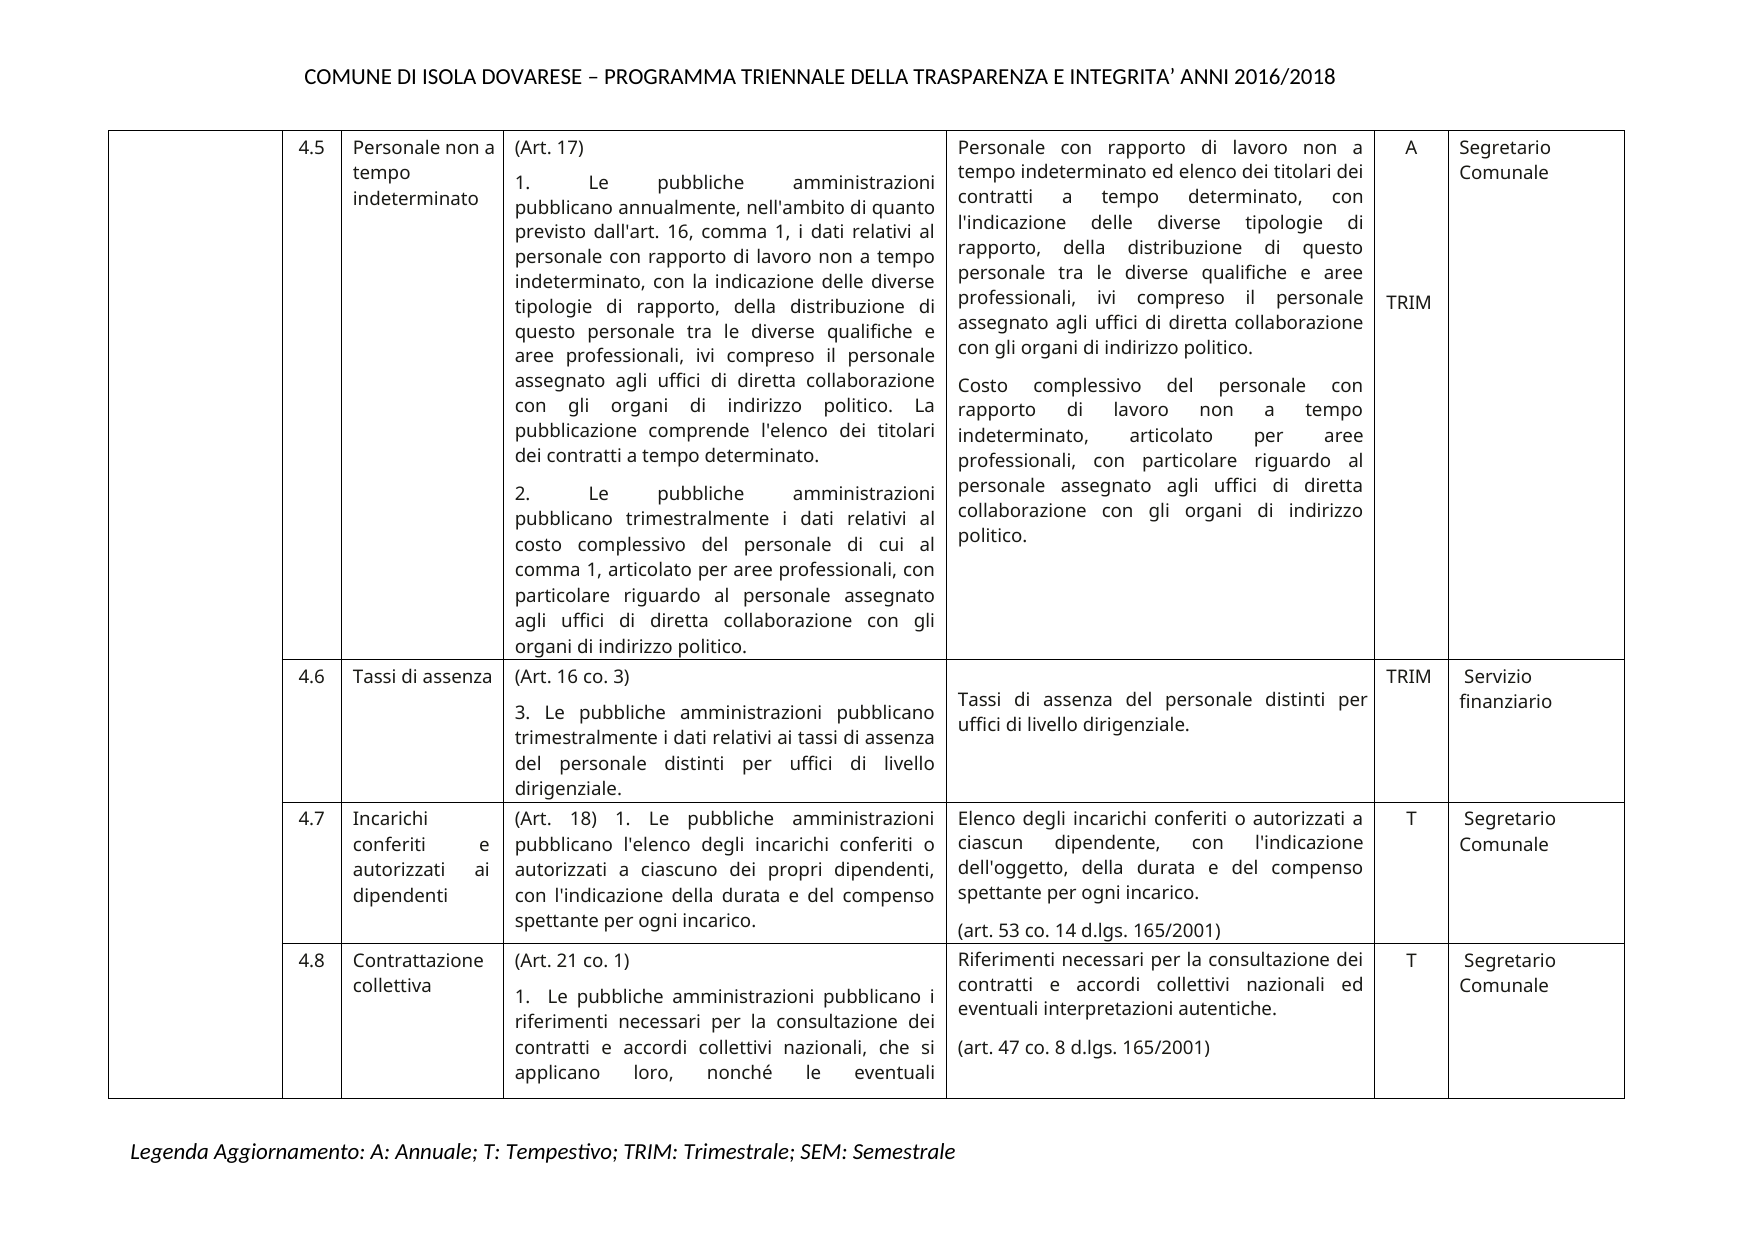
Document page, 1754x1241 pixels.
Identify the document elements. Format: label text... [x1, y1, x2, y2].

table_cell T [1375, 944, 1448, 1098]
table_cell Segretario Comunale [1449, 944, 1624, 1098]
table_header Personale con rapporto di lavoro non a tempo indeterminato ed elenco dei titolari dei contratti a tempo determinato, con l'indicazione delle diverse tipologie di rapporto, della distribuzione di questo personale tra le diverse qualifiche e aree professionali, ivi compreso il personale assegnato agli uffici di diretta collaborazione con gli organi di indirizzo politico. Costo complessivo del personale con rapporto di lavoro non a tempo indeterminato, articolato per aree professionali, con particolare riguardo al personale assegnato agli uffici di diretta collaborazione con gli organi di indirizzo politico. [947, 131, 1374, 659]
table_cell 4.8 [283, 944, 341, 1098]
table_cell Tassi di assenza del personale distinti per uffici di livello dirigenziale. [947, 660, 1374, 802]
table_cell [947, 944, 1374, 1098]
table_cell 4.7 [283, 803, 341, 943]
table_cell T [1375, 803, 1448, 943]
table_cell Tassi di assenza [342, 660, 503, 802]
table_cell Servizio finanziario [1449, 660, 1624, 802]
table_cell (Art. 16 co. 3) 3. Le pubbliche amministrazioni pubblicano trimestralmente i dati relativi ai tassi di assenza del personale distinti per uffici di livello dirigenziale. [504, 660, 946, 802]
table_cell (Art. 18) 1. Le pubbliche amministrazioni pubblicano l'elenco degli incarichi conferiti o autorizzati a ciascuno dei propri dipendenti, con l'indicazione della durata e del compenso spettante per ogni incarico. [504, 803, 946, 943]
table_cell Elenco degli incarichi conferiti o autorizzati a ciascun dipendente, con l'indicazione dell'oggetto, della durata e del compenso spettante per ogni incarico. (art. 53 co. 14 d.lgs. 165/2001) [947, 803, 1374, 943]
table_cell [342, 944, 503, 1098]
table_cell Incarichi conferiti e autorizzati ai dipendenti [342, 803, 503, 943]
table_cell TRIM [1375, 660, 1448, 802]
table_header (Art. 17) Le pubbliche amministrazioni pubblicano annualmente, nell'ambito di quanto previsto dall'art. 16, comma 1, i dati relativi al personale con rapporto di lavoro non a tempo indeterminato, con la indicazione delle diverse tipologie di rapporto, della distribuzione di questo personale tra le diverse qualifiche e aree professionali, ivi compreso il personale assegnato agli uffici di diretta collaborazione con gli organi di indirizzo politico. La pubblicazione comprende l'elenco dei titolari dei contratti a tempo determinato. Le pubbliche amministrazioni pubblicano trimestralmente i dati relativi al costo complessivo del personale di cui al comma 1, articolato per aree professionali, con particolare riguardo al personale assegnato agli uffici di diretta collaborazione con gli organi di indirizzo politico. [504, 131, 946, 659]
table_header Personale non a tempo indeterminato [342, 131, 503, 659]
table_cell 4.6 [283, 660, 341, 802]
table_header [109, 131, 282, 1098]
table_header Segretario Comunale [1449, 131, 1624, 659]
table_header 4.5 [283, 131, 341, 659]
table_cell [504, 944, 946, 1098]
table_header A TRIM [1375, 131, 1448, 659]
table_cell Segretario Comunale [1449, 803, 1624, 943]
